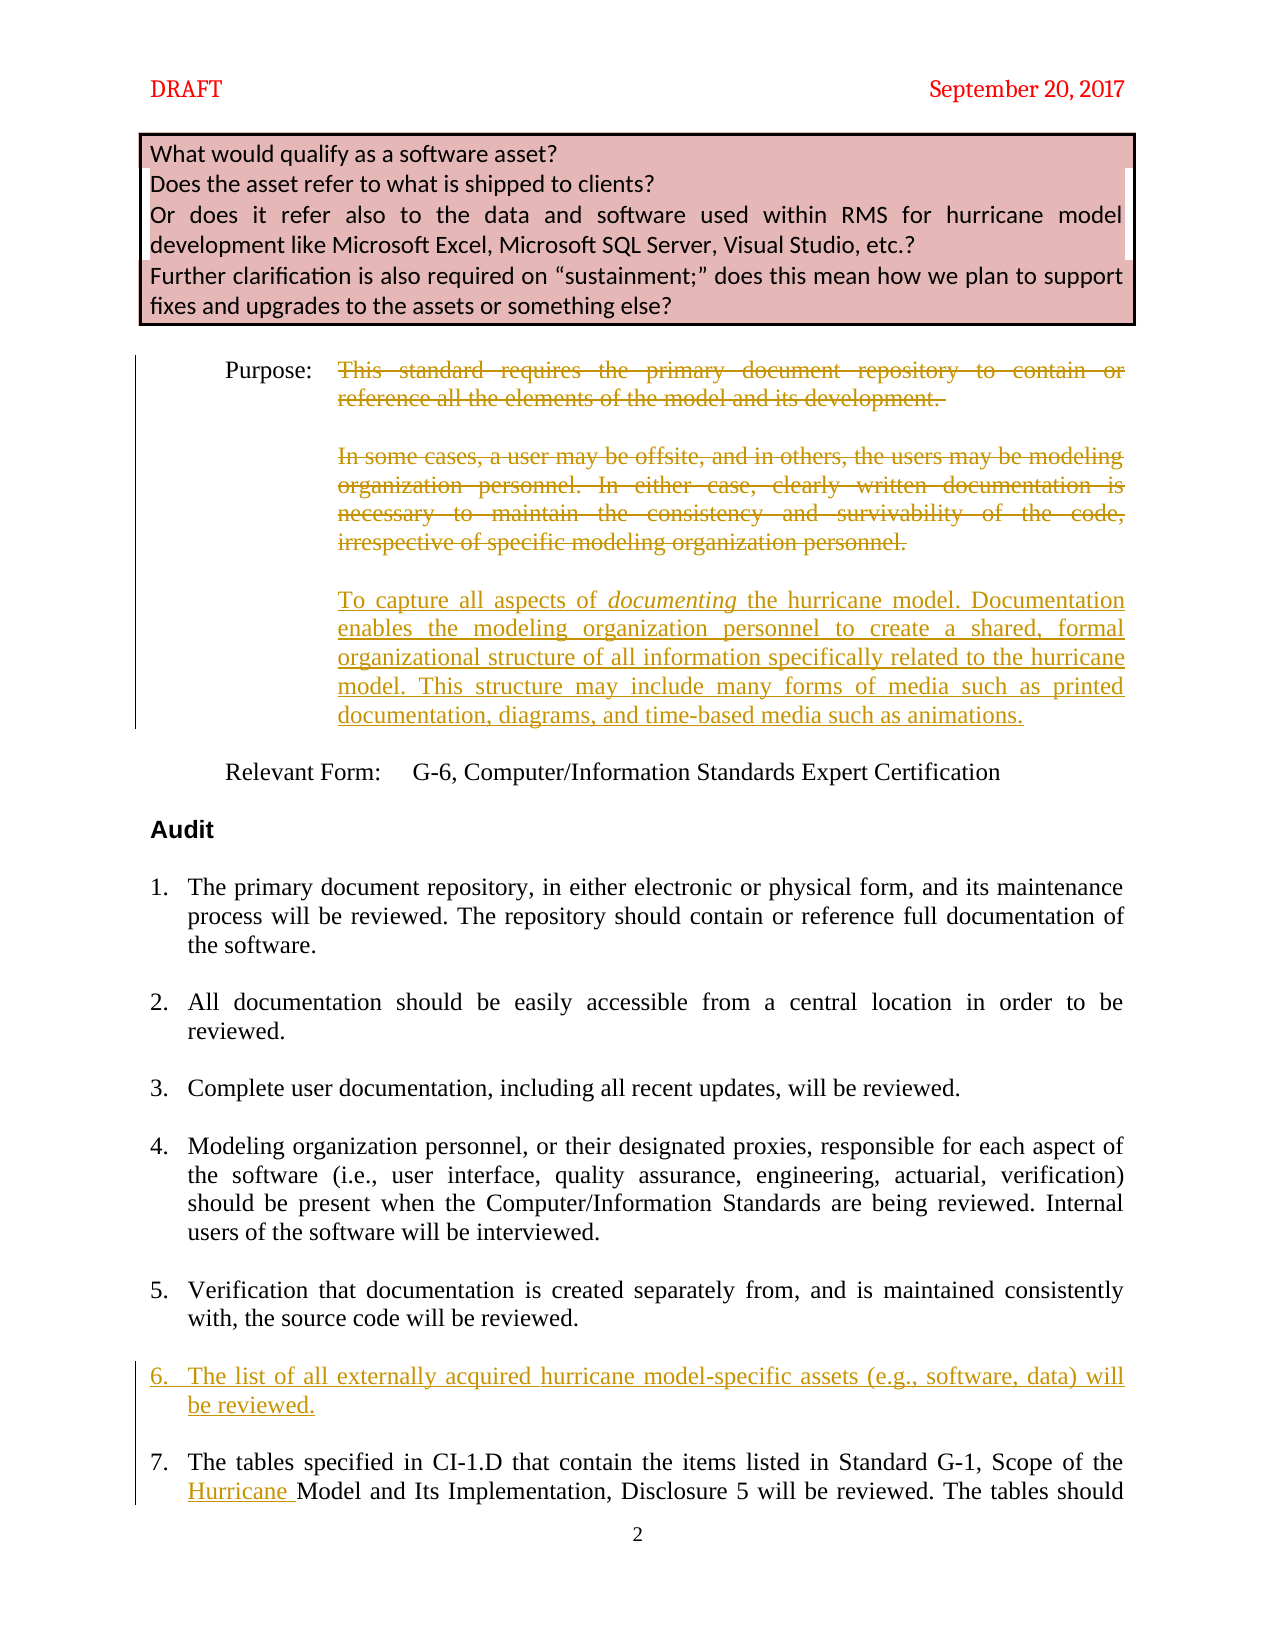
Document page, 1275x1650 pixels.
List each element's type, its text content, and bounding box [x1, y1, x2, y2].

text Does the asset refer to what is shipped to clients? [150, 168, 1125, 199]
text Further clarification is also required on “sustainment;” does this mean how we plan to support fixes and upgrades to the assets or something else? [142, 254, 1133, 323]
text Relevant Form: G-6, Computer/Information Standards Expert Certification [187, 757, 1125, 786]
list Complete user documentation, including all recent updates, will be reviewed. [150, 1073, 1125, 1102]
text Audit [150, 815, 1125, 843]
list The primary document repository, in either electronic or physical form, and its maintenance process will be reviewed. The repository should contain or reference full documentation of the software. [150, 872, 1125, 958]
list Modeling organization personnel, or their designated proxies, responsible for each aspect of the software (i.e., user interface, quality assurance, engineering, actuarial, verification) should be present when the Computer/Information Standards are being reviewed. Internal users of the software will be interviewed. [150, 1131, 1125, 1246]
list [150, 1447, 1125, 1505]
list Verification that documentation is created separately from, and is maintained consistently with, the source code will be reviewed. [150, 1275, 1125, 1332]
text Or does it refer also to the data and software used within RMS for hurricane model development like Microsoft Excel, Microsoft SQL Server, Visual Studio, etc.? [150, 199, 1125, 254]
text What would qualify as a software asset? [142, 136, 1133, 168]
list All documentation should be easily accessible from a central location in order to be reviewed. [150, 987, 1125, 1045]
text Purpose: [225, 355, 1125, 412]
